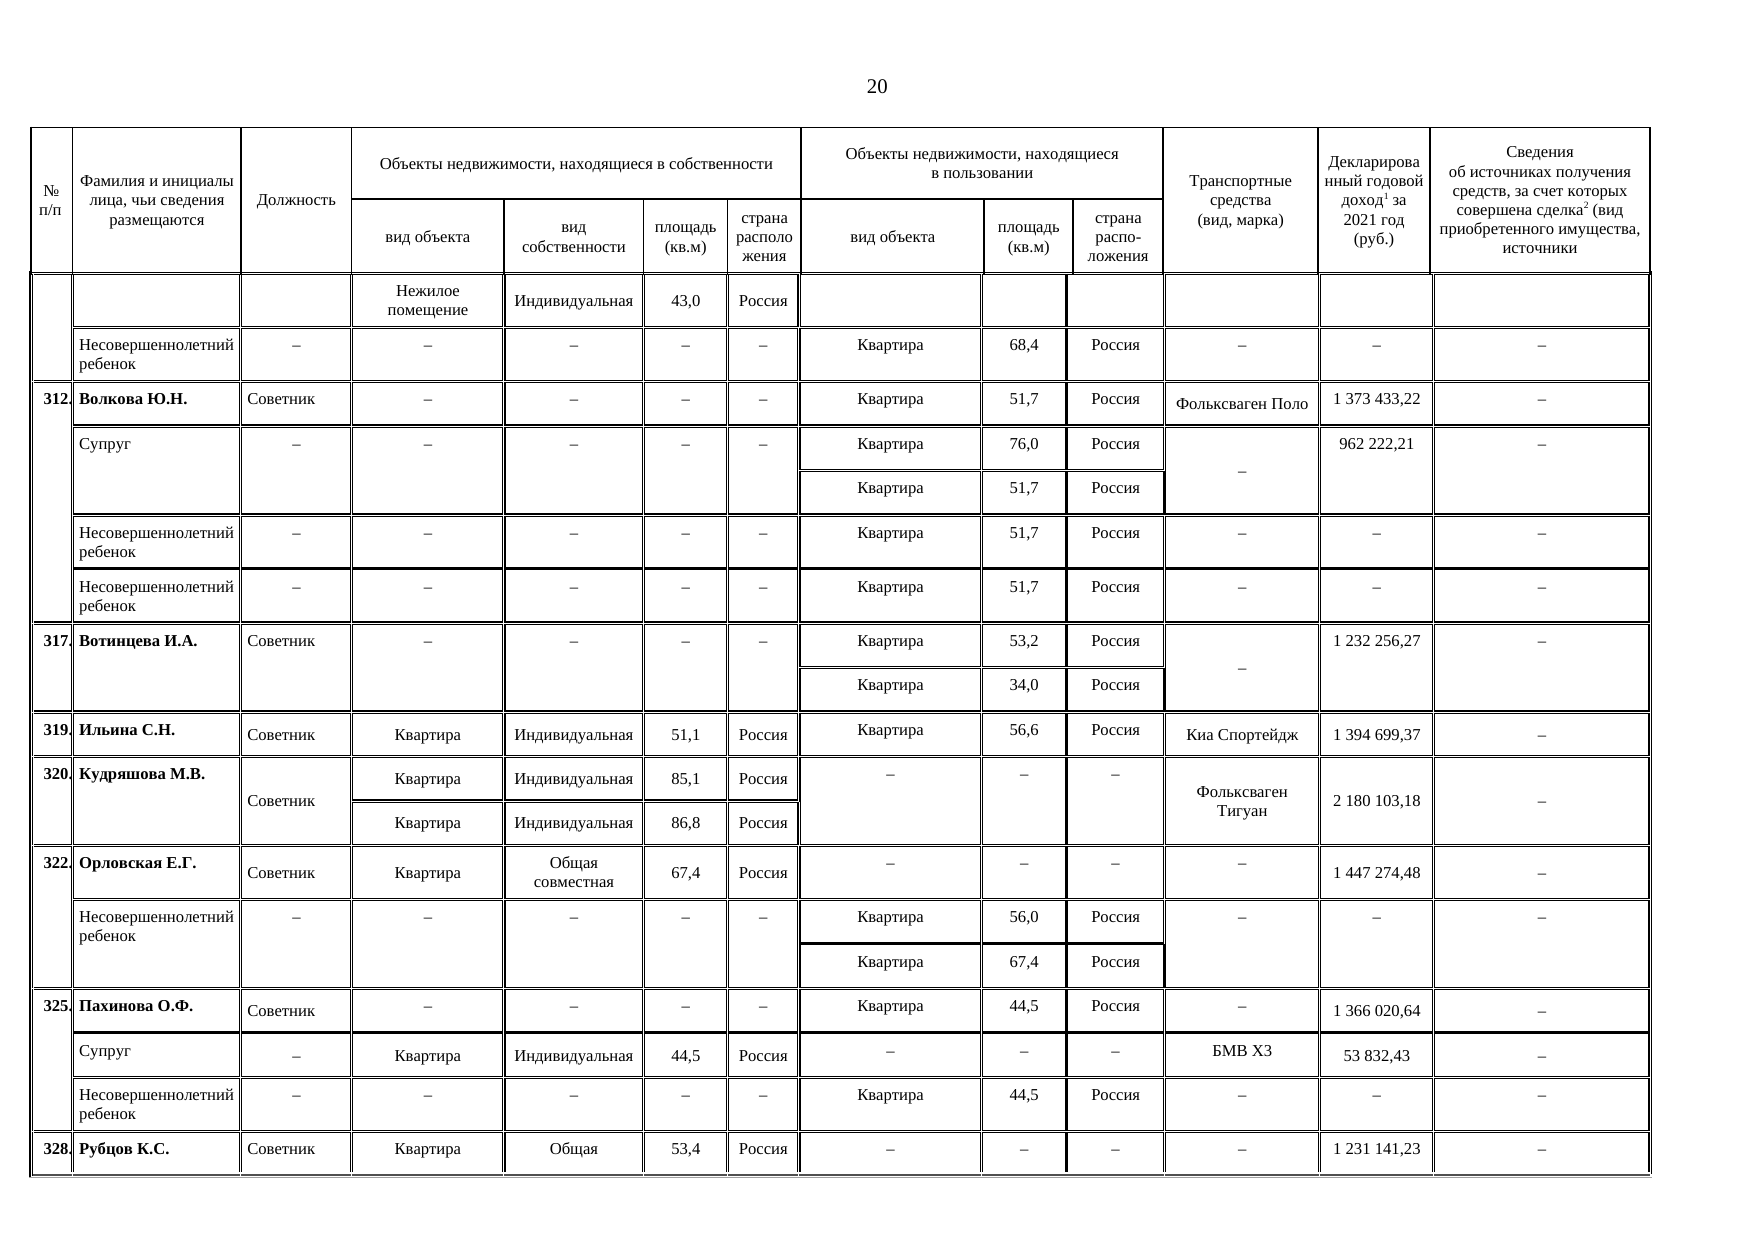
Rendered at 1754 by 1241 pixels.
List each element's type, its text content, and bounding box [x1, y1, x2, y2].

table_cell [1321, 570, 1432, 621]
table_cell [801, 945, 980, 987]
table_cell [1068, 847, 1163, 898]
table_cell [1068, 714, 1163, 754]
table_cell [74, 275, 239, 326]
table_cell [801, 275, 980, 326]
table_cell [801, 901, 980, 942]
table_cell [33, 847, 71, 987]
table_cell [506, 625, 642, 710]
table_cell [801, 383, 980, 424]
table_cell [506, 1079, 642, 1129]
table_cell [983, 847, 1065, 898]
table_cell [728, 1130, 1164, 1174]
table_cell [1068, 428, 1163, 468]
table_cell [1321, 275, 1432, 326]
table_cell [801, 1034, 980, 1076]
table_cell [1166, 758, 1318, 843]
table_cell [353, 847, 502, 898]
table_header Объекты недвижимости, находящиеся в собственности [352, 128, 800, 198]
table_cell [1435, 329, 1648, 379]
table_header Должность [242, 128, 351, 271]
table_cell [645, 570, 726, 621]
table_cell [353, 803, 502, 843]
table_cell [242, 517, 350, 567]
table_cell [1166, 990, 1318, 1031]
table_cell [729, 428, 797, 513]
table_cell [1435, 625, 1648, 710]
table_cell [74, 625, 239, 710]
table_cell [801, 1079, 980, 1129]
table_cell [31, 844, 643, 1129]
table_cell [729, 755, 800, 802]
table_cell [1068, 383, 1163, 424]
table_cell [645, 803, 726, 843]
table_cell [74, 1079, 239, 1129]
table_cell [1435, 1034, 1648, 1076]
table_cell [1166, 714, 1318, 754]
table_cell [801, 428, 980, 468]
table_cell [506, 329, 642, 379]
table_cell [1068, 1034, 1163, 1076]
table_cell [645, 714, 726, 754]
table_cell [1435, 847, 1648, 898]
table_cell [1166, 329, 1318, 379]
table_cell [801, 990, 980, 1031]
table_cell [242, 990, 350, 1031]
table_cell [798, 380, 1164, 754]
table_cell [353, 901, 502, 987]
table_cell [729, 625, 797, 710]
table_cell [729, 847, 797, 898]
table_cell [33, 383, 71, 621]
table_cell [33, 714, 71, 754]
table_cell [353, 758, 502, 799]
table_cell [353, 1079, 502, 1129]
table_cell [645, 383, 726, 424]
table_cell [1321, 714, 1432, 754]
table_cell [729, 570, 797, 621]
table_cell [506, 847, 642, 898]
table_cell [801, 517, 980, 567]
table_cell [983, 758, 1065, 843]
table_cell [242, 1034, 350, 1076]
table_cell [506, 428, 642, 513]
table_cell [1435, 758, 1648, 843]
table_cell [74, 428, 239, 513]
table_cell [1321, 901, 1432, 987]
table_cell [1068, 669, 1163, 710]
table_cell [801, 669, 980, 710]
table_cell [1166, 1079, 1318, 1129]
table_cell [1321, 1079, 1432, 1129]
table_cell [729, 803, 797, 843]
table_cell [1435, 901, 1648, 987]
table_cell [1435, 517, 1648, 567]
table_cell страна расположения [728, 200, 800, 271]
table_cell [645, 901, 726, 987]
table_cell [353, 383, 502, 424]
table_header № п/п [32, 128, 72, 271]
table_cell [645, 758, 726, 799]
table_cell вид объекта [802, 200, 983, 271]
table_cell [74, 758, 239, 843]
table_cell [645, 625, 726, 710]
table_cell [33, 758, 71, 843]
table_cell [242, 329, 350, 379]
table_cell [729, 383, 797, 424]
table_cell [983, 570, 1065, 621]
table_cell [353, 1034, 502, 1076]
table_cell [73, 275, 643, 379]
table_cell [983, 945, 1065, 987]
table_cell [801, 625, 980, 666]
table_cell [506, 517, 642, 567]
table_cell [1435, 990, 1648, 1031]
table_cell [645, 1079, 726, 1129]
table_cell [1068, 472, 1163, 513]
table_header Транспортные средства (вид, марка) [1164, 128, 1317, 271]
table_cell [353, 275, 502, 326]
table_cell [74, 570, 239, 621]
table_cell страна распо-ложения [1074, 200, 1162, 271]
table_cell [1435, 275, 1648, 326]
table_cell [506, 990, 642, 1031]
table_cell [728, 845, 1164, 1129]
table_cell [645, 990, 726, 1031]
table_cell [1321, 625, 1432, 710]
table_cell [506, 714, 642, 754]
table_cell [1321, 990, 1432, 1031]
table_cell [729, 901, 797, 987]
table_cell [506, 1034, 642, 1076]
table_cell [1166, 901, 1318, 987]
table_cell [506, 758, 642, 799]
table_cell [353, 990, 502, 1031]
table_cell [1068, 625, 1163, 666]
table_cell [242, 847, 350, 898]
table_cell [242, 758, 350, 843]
table_header Фамилия и инициалы лица, чьи сведения размещаются [73, 128, 240, 271]
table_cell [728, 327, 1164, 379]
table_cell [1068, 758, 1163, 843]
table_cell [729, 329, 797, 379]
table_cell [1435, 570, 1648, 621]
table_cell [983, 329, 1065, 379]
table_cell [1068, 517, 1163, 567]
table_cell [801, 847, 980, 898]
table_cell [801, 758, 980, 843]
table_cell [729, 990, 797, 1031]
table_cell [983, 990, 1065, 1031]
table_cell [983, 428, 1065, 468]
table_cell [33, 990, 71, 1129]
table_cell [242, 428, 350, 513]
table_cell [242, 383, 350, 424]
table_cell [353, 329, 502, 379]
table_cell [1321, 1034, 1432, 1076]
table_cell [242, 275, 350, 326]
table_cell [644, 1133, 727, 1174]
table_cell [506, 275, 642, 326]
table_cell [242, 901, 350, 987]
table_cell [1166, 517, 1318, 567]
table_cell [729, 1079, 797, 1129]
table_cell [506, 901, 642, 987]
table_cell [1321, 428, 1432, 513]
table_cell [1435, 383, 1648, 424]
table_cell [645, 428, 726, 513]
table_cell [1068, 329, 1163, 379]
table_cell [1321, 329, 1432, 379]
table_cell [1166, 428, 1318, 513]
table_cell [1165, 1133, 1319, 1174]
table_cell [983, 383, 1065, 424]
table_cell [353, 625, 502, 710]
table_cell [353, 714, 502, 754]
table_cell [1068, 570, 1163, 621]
table_cell вид собственности [505, 200, 643, 271]
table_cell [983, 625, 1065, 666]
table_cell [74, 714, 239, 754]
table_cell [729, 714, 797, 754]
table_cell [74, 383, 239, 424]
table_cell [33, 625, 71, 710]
table_header Декларированный годовой доход1 за 2021 год (руб.) [1319, 128, 1429, 271]
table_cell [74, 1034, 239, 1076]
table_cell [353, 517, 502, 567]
table_cell площадь (кв.м) [644, 200, 727, 271]
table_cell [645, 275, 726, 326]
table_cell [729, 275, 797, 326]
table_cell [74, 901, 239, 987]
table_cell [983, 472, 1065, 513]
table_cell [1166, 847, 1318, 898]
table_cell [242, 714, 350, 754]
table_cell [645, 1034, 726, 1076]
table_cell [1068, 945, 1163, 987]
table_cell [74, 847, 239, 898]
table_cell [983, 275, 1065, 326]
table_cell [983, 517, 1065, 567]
table_cell вид объекта [352, 200, 503, 271]
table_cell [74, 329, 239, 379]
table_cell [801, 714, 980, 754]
table_header Сведения об источниках получения средств, за счет которых совершена сделка2 (вид приобретенного имущества, источники [1431, 128, 1649, 271]
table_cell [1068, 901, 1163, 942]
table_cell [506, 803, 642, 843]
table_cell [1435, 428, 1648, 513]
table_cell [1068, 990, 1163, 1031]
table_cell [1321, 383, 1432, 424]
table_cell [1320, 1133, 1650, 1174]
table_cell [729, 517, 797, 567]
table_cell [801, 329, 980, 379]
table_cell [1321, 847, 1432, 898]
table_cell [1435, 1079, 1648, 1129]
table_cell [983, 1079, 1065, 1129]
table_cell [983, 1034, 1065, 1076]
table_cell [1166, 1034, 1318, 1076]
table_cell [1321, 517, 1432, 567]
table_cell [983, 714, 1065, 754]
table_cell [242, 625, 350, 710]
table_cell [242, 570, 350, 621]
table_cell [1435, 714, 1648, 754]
table_cell площадь (кв.м) [985, 200, 1072, 271]
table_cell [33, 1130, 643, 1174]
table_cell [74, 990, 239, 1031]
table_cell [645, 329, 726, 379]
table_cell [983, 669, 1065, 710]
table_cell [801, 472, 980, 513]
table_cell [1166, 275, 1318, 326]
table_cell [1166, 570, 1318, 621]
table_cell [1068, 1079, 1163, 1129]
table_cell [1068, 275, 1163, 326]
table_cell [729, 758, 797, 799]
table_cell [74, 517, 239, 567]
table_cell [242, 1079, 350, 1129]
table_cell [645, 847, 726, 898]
table_header Объекты недвижимости, находящиеся в пользовании [802, 128, 1162, 198]
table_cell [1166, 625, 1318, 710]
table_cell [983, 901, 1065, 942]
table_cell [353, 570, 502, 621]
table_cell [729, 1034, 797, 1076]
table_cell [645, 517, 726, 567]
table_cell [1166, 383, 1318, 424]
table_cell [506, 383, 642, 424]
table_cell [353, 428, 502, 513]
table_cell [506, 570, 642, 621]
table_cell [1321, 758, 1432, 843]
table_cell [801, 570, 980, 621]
